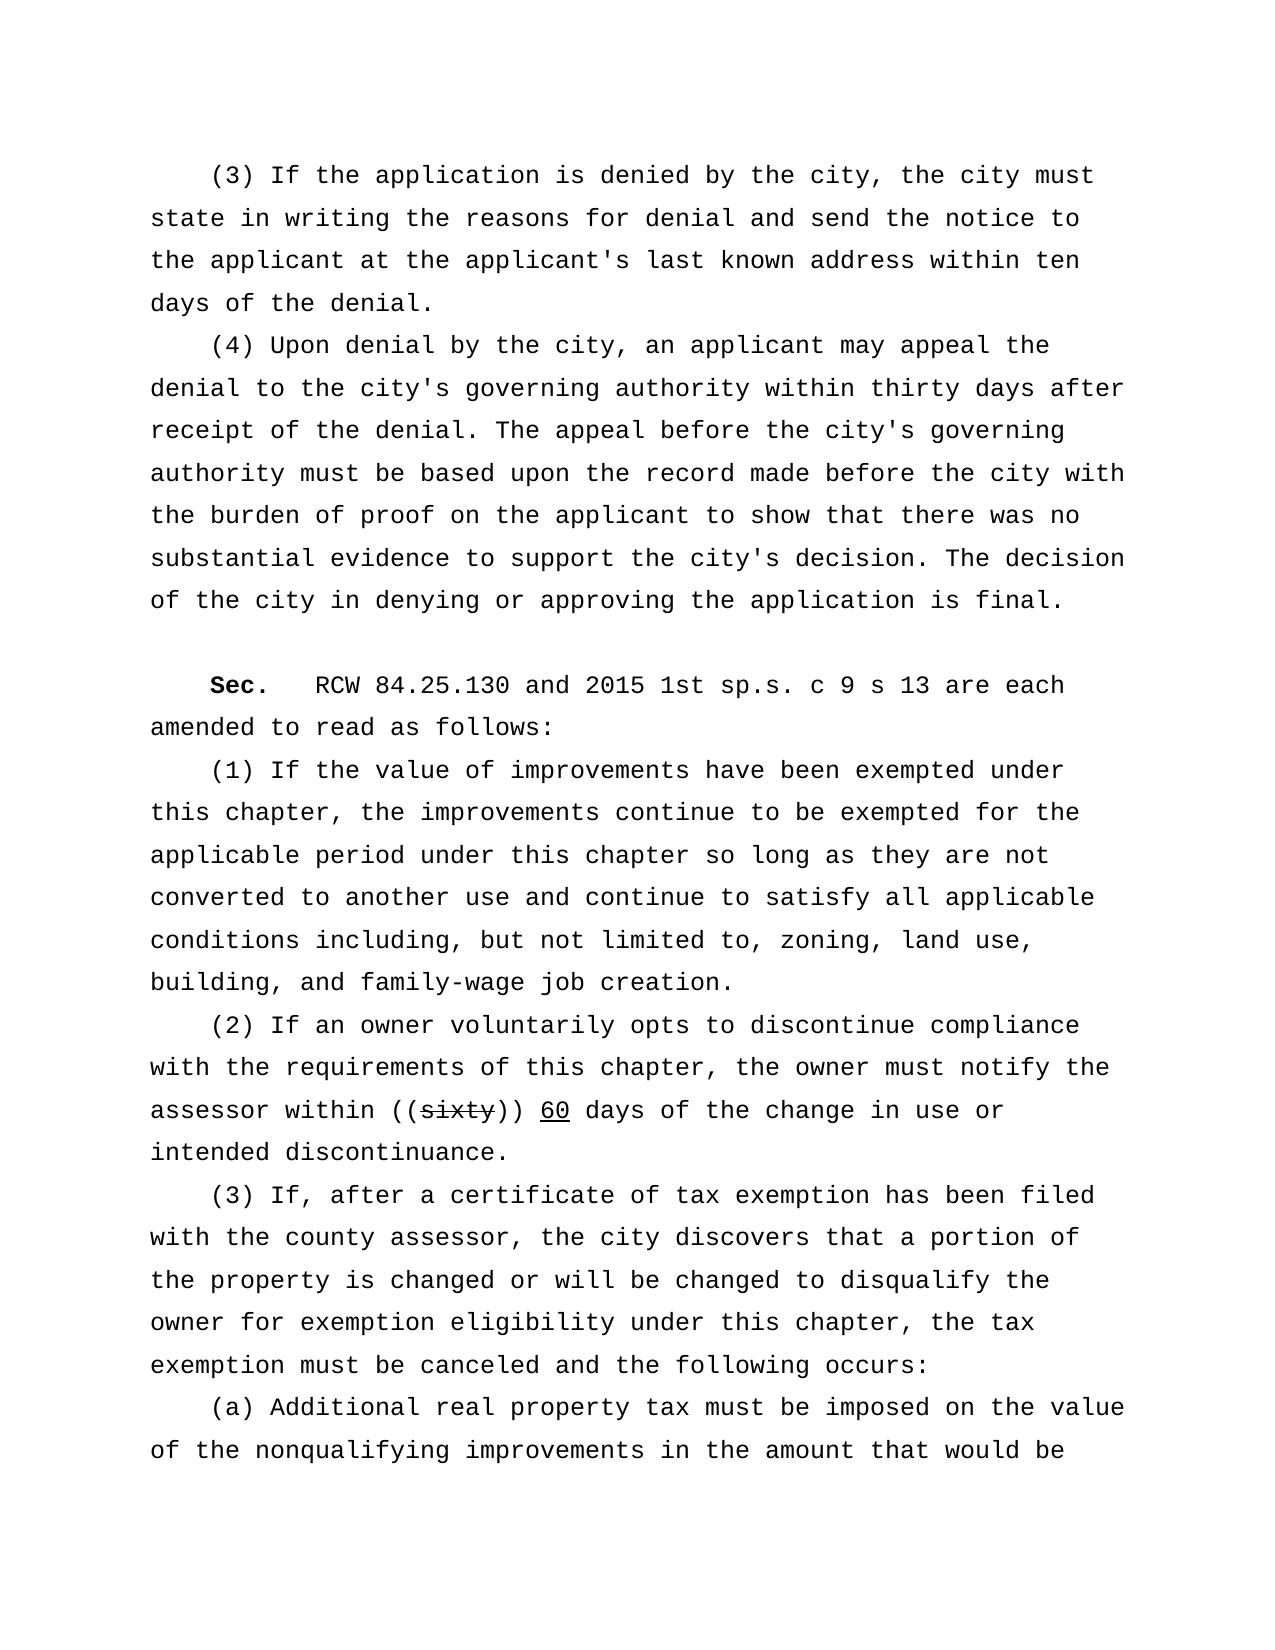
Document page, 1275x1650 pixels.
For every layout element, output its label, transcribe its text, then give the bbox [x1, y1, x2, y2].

text (3) If the application is denied by the city, the city must state in writing the reasons for denial and send the notice to the applicant at the applicant's last known address within ten days of the denial. [150, 150, 1125, 320]
text (4) Upon denial by the city, an applicant may appeal the denial to the city's governing authority within thirty days after receipt of the denial. The appeal before the city's governing authority must be based upon the record made before the city with the burden of proof on the applicant to show that there was no substantial evidence to support the city's decision. The decision of the city in denying or approving the application is final. [150, 320, 1125, 617]
text Sec. RCW 84.25.130 and 2015 1st sp.s. c 9 s 13 are each amended to read as follows: [150, 659, 1125, 744]
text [150, 1382, 1125, 1467]
text (3) If, after a certificate of tax exemption has been filed with the county assessor, the city discovers that a portion of the property is changed or will be changed to disqualify the owner for exemption eligibility under this chapter, the tax exemption must be canceled and the following occurs: [150, 1169, 1125, 1382]
text (2) If an owner voluntarily opts to discontinue compliance with the requirements of this chapter, the owner must notify the assessor within ((sixty)) 60 days of the change in use or intended discontinuance. [150, 999, 1125, 1169]
text (1) If the value of improvements have been exempted under this chapter, the improvements continue to be exempted for the applicable period under this chapter so long as they are not converted to another use and continue to satisfy all applicable conditions including, but not limited to, zoning, land use, building, and family-wage job creation. [150, 744, 1125, 999]
